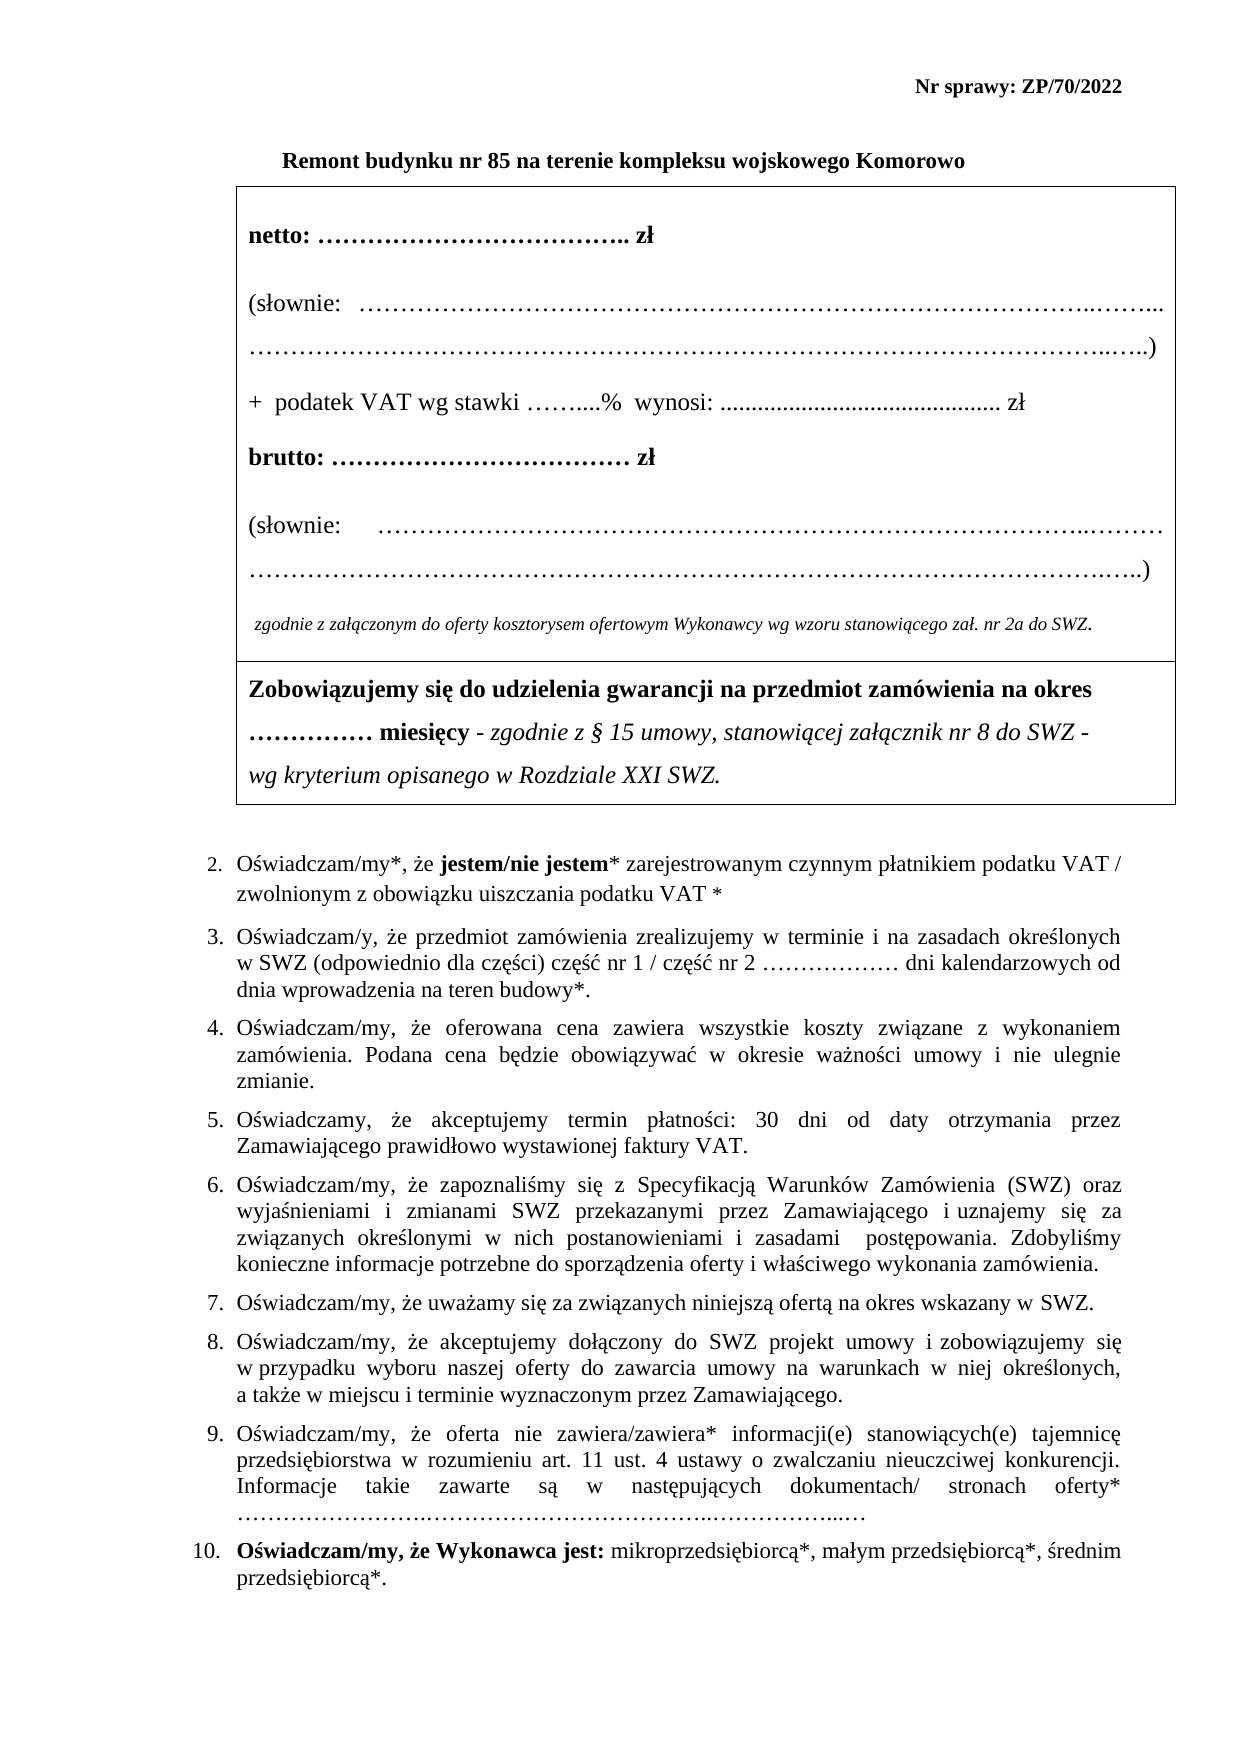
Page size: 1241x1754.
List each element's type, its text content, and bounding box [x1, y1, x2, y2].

list Oświadczam/my*, że jestem/nie jestem* zarejestrowanym czynnym płatnikiem podatku VAT / zwolnionym z obowiązku uiszczania podatku VAT * [207, 850, 1122, 907]
list Remont budynku nr 85 na terenie kompleksu wojskowego Komorowo [282, 147, 1122, 173]
list Oświadczam/my, że Wykonawca jest: mikroprzedsiębiorcą*, małym przedsiębiorcą*, średnim przedsiębiorcą*. [192, 1537, 1122, 1590]
list Oświadczam/y, że przedmiot zamówienia zrealizujemy w terminie i na zasadach określonych w SWZ (odpowiednio dla części) część nr 1 / część nr 2 ……………… dni kalendarzowych od dnia wprowadzenia na teren budowy*. [207, 923, 1122, 1002]
list Oświadczam/my, że oferta nie zawiera/zawiera* informacji(e) stanowiących(e) tajemnicę przedsiębiorstwa w rozumieniu art. 11 ust. 4 ustawy o zwalczaniu nieuczciwej konkurencji. Informacje takie zawarte są w następujących dokumentach/ stronach oferty* …………………….………………………………..……………...… [207, 1419, 1122, 1525]
list Oświadczam/my, że zapoznaliśmy się z Specyfikacją Warunków Zamówienia (SWZ) oraz wyjaśnieniami i zmianami SWZ przekazanymi przez Zamawiającego i uznajemy się za związanych określonymi w nich postanowieniami i zasadami postępowania. Zdobyliśmy konieczne informacje potrzebne do sporządzenia oferty i właściwego wykonania zamówienia. [207, 1171, 1122, 1277]
list Oświadczam/my, że oferowana cena zawiera wszystkie koszty związane z wykonaniem zamówienia. Podana cena będzie obowiązywać w okresie ważności umowy i nie ulegnie zmianie. [207, 1014, 1122, 1093]
list Oświadczam/my, że uważamy się za związanych niniejszą ofertą na okres wskazany w SWZ. [207, 1289, 1122, 1316]
list Oświadczamy, że akceptujemy termin płatności: 30 dni od daty otrzymania przez Zamawiającego prawidłowo wystawionej faktury VAT. [207, 1106, 1122, 1159]
table_cell Zobowiązujemy się do udzielenia gwarancji na przedmiot zamówienia na okres …………… miesięcy - zgodnie z § 15 umowy, stanowiącej załącznik nr 8 do SWZ - wg kryterium opisanego w Rozdziale XXI SWZ. [237, 662, 1175, 803]
table_header netto: ……………………………….. zł (słownie: ……………………………………………………………………………..……... …………………………………………………………………………………………..…..) + podatek VAT wg stawki ……....% wynosi: ............................................. zł brutto: ……………………………… zł (słownie: …………………………………………………………………………..……… ………………………………………………………………………………………….…..) zgodnie z załączonym do oferty kosztorysem ofertowym Wykonawcy wg wzoru stanowiącego zał. nr 2a do SWZ. [237, 187, 1175, 661]
list Oświadczam/my, że akceptujemy dołączony do SWZ projekt umowy i zobowiązujemy się w przypadku wyboru naszej oferty do zawarcia umowy na warunkach w niej określonych, a także w miejscu i terminie wyznaczonym przez Zamawiającego. [207, 1328, 1122, 1407]
